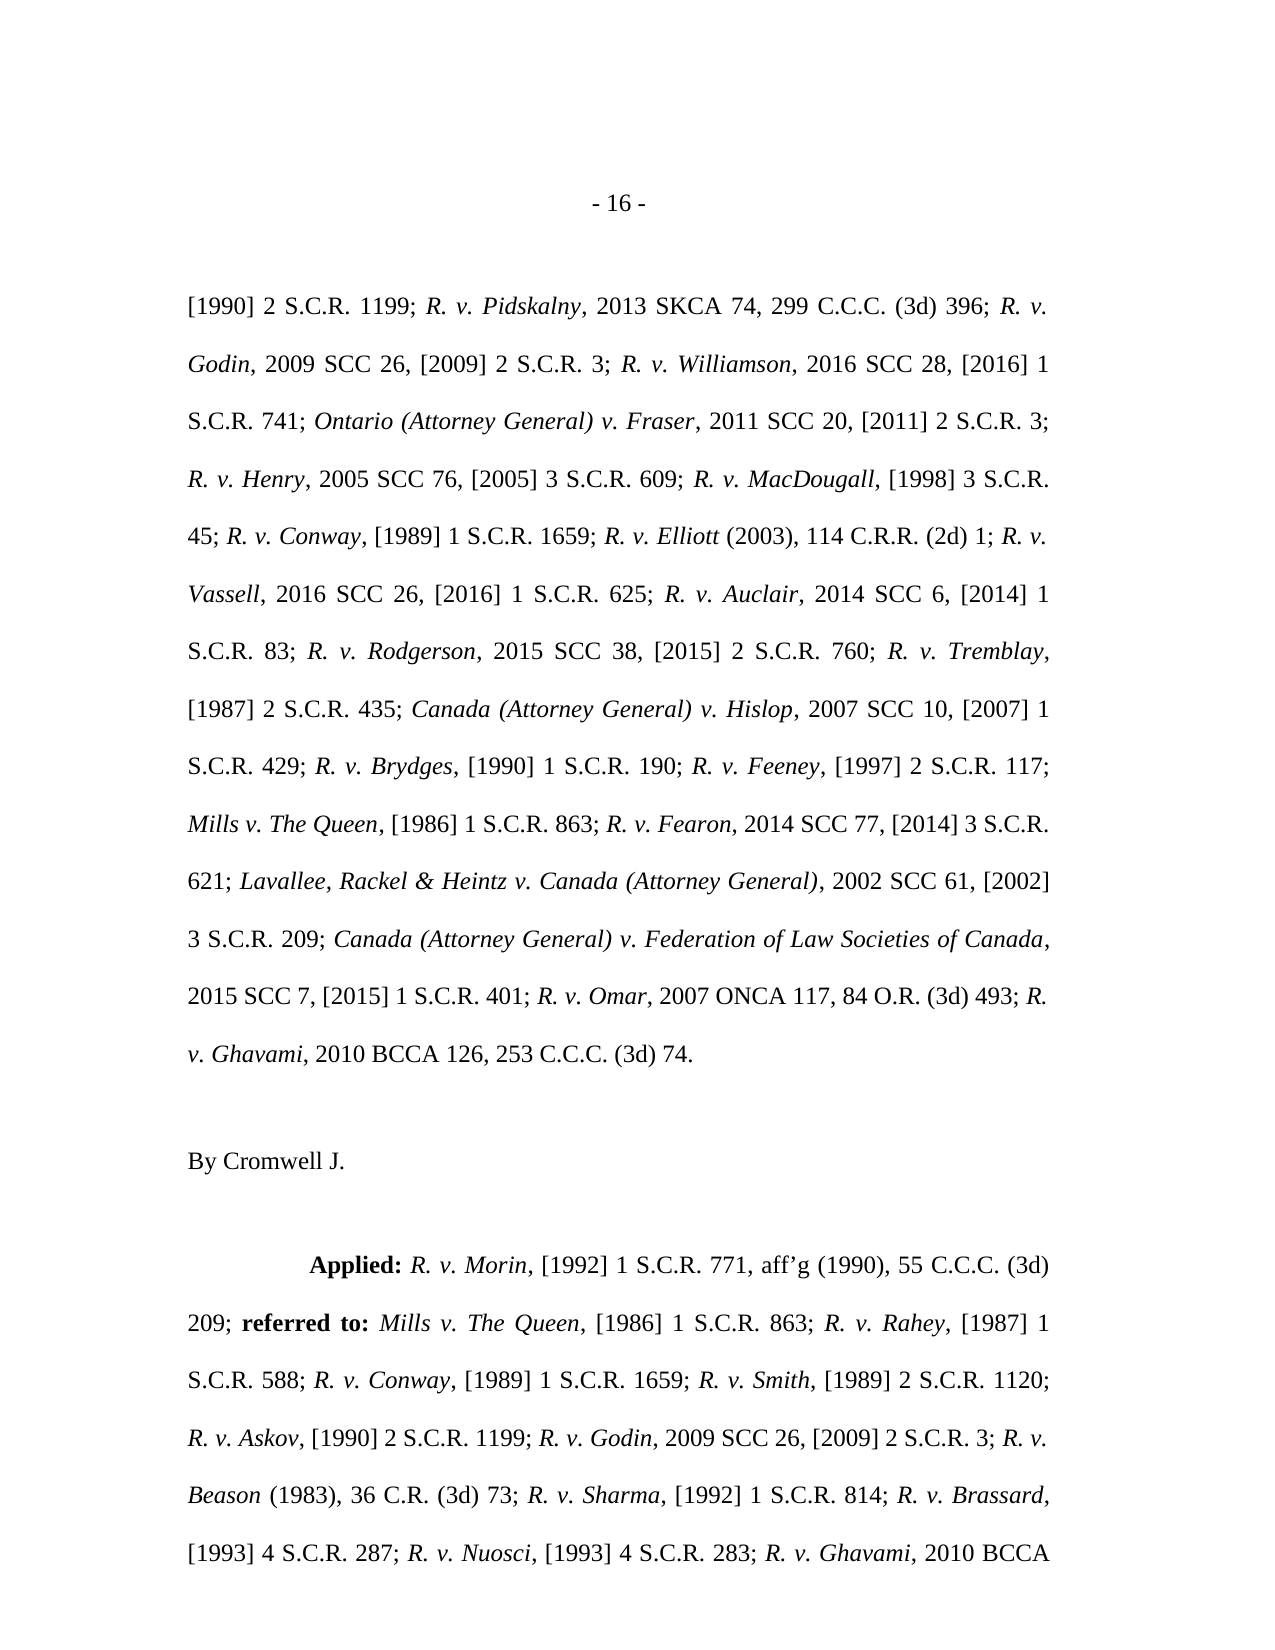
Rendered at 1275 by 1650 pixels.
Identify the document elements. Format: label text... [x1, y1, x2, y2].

text By Cromwell J. [187, 1146, 1050, 1175]
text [187, 1250, 1050, 1566]
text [187, 291, 1050, 1068]
